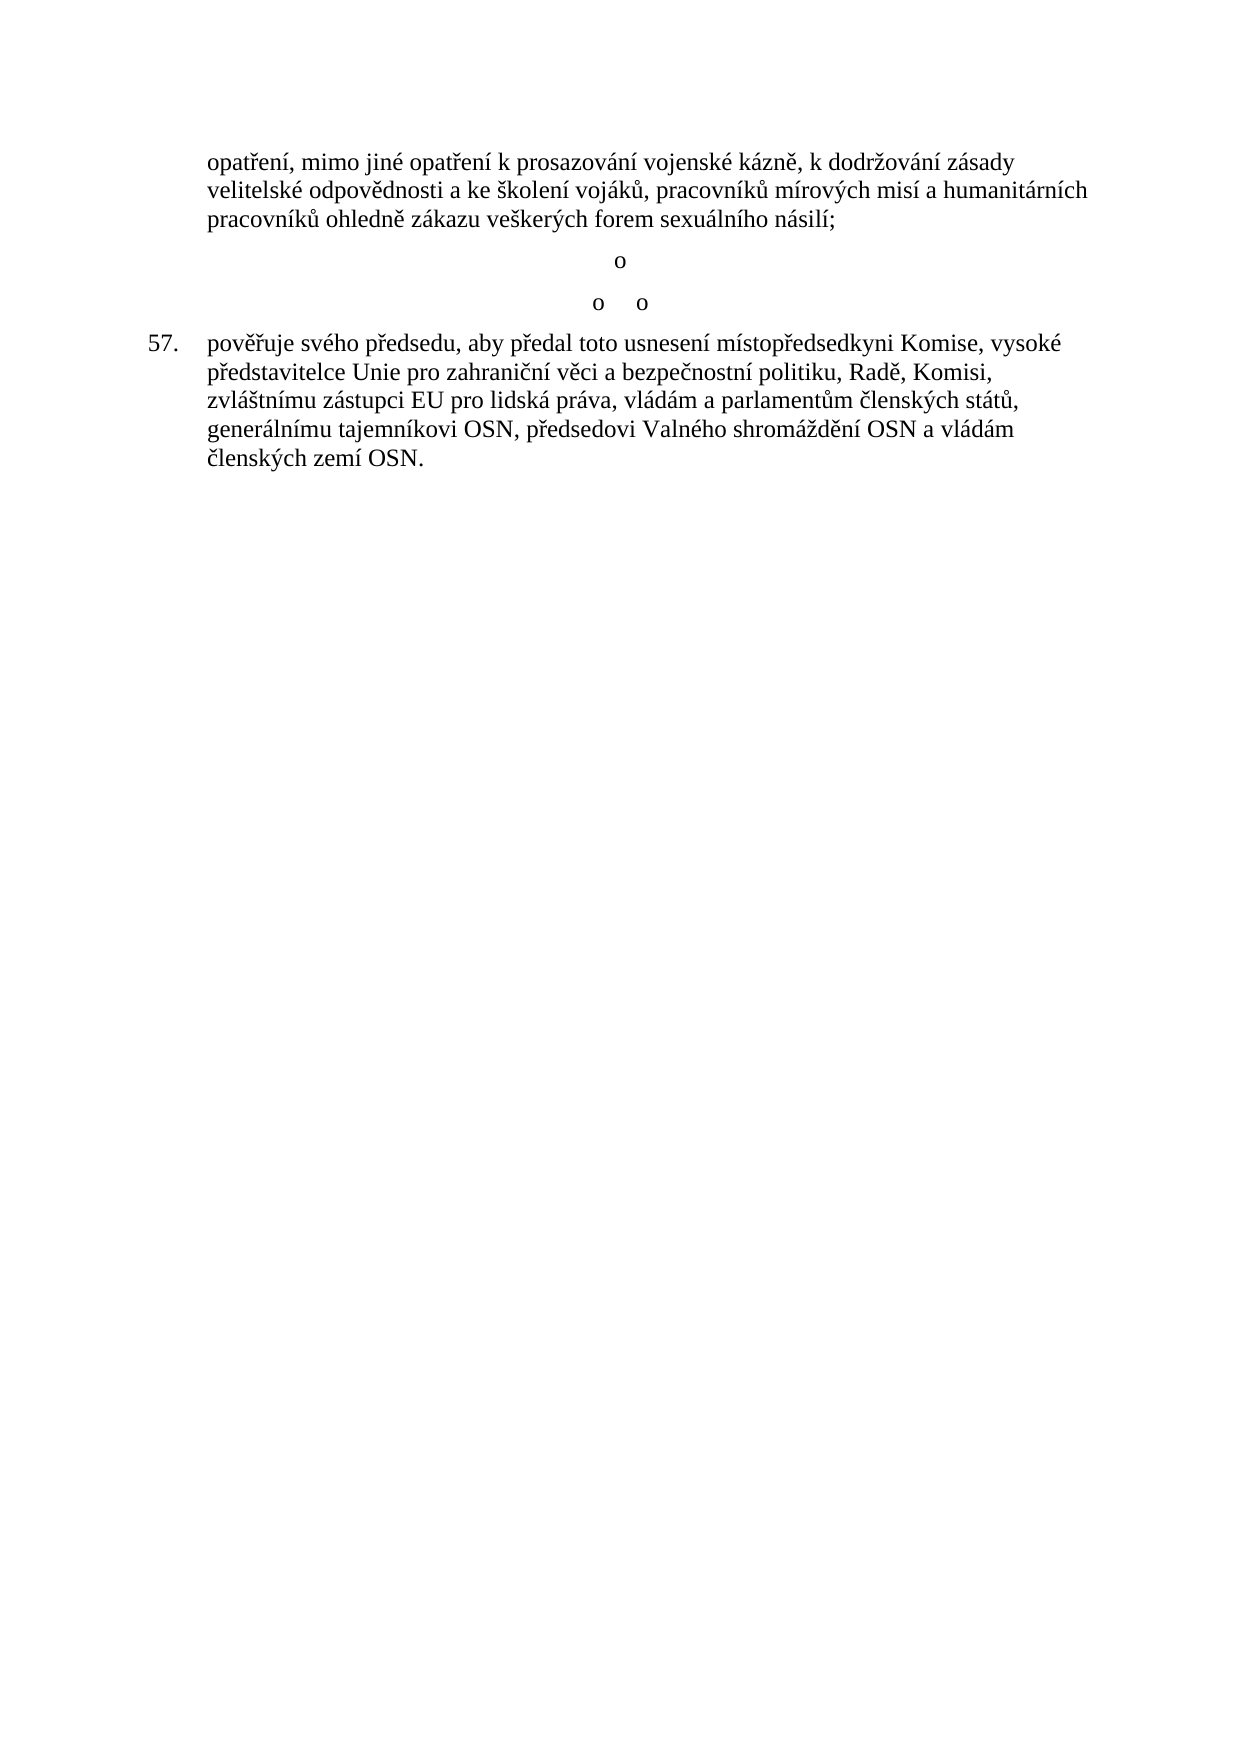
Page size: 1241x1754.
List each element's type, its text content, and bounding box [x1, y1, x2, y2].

text o [148, 246, 1092, 274]
text 57. pověřuje svého předsedu, aby předal toto usnesení místopředsedkyni Komise, vysoké představitelce Unie pro zahraniční věci a bezpečnostní politiku, Radě, Komisi, zvláštnímu zástupci EU pro lidská práva, vládám a parlamentům členských států, generálnímu tajemníkovi OSN, předsedovi Valného shromáždění OSN a vládám členských zemí OSN. [148, 328, 1092, 472]
text o o [148, 287, 1092, 316]
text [148, 147, 1092, 233]
